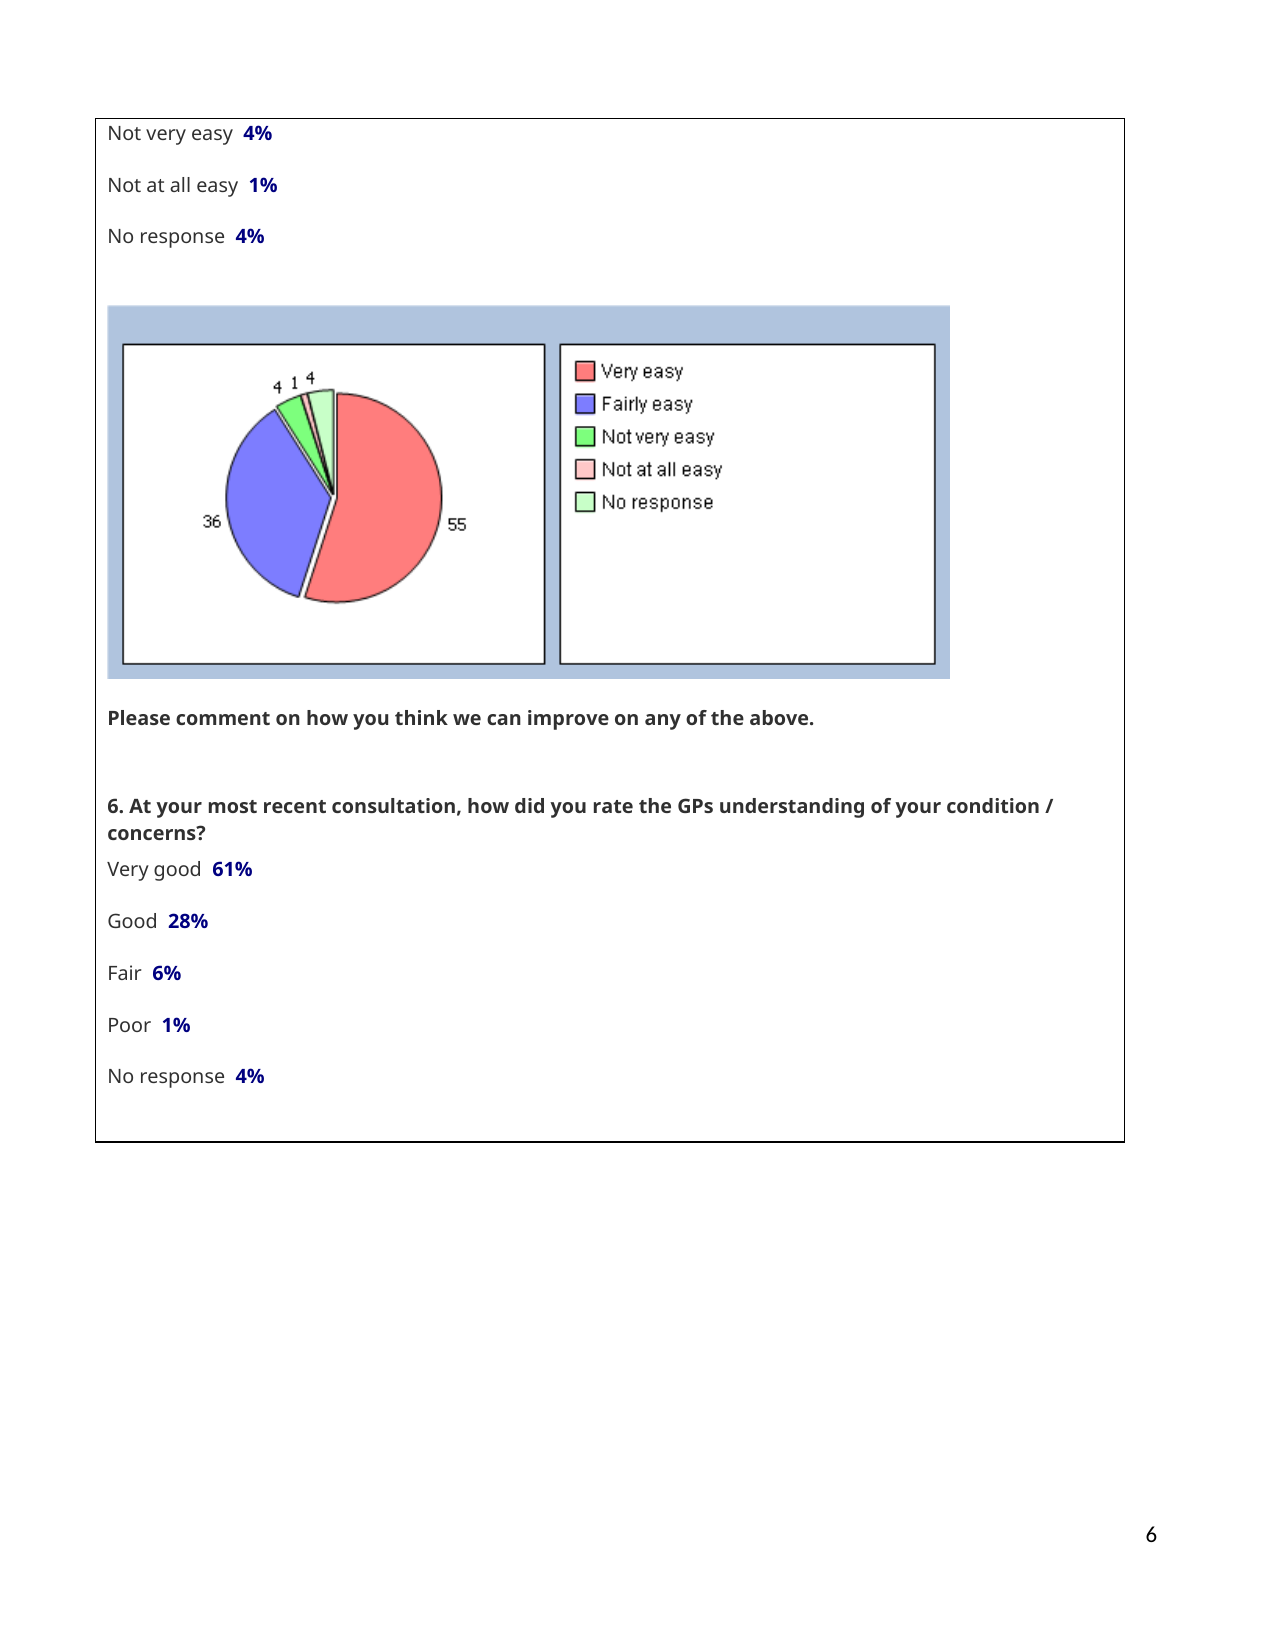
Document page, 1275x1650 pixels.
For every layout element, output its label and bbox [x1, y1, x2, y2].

picture [107, 305, 950, 679]
table_cell [96, 119, 1124, 1141]
